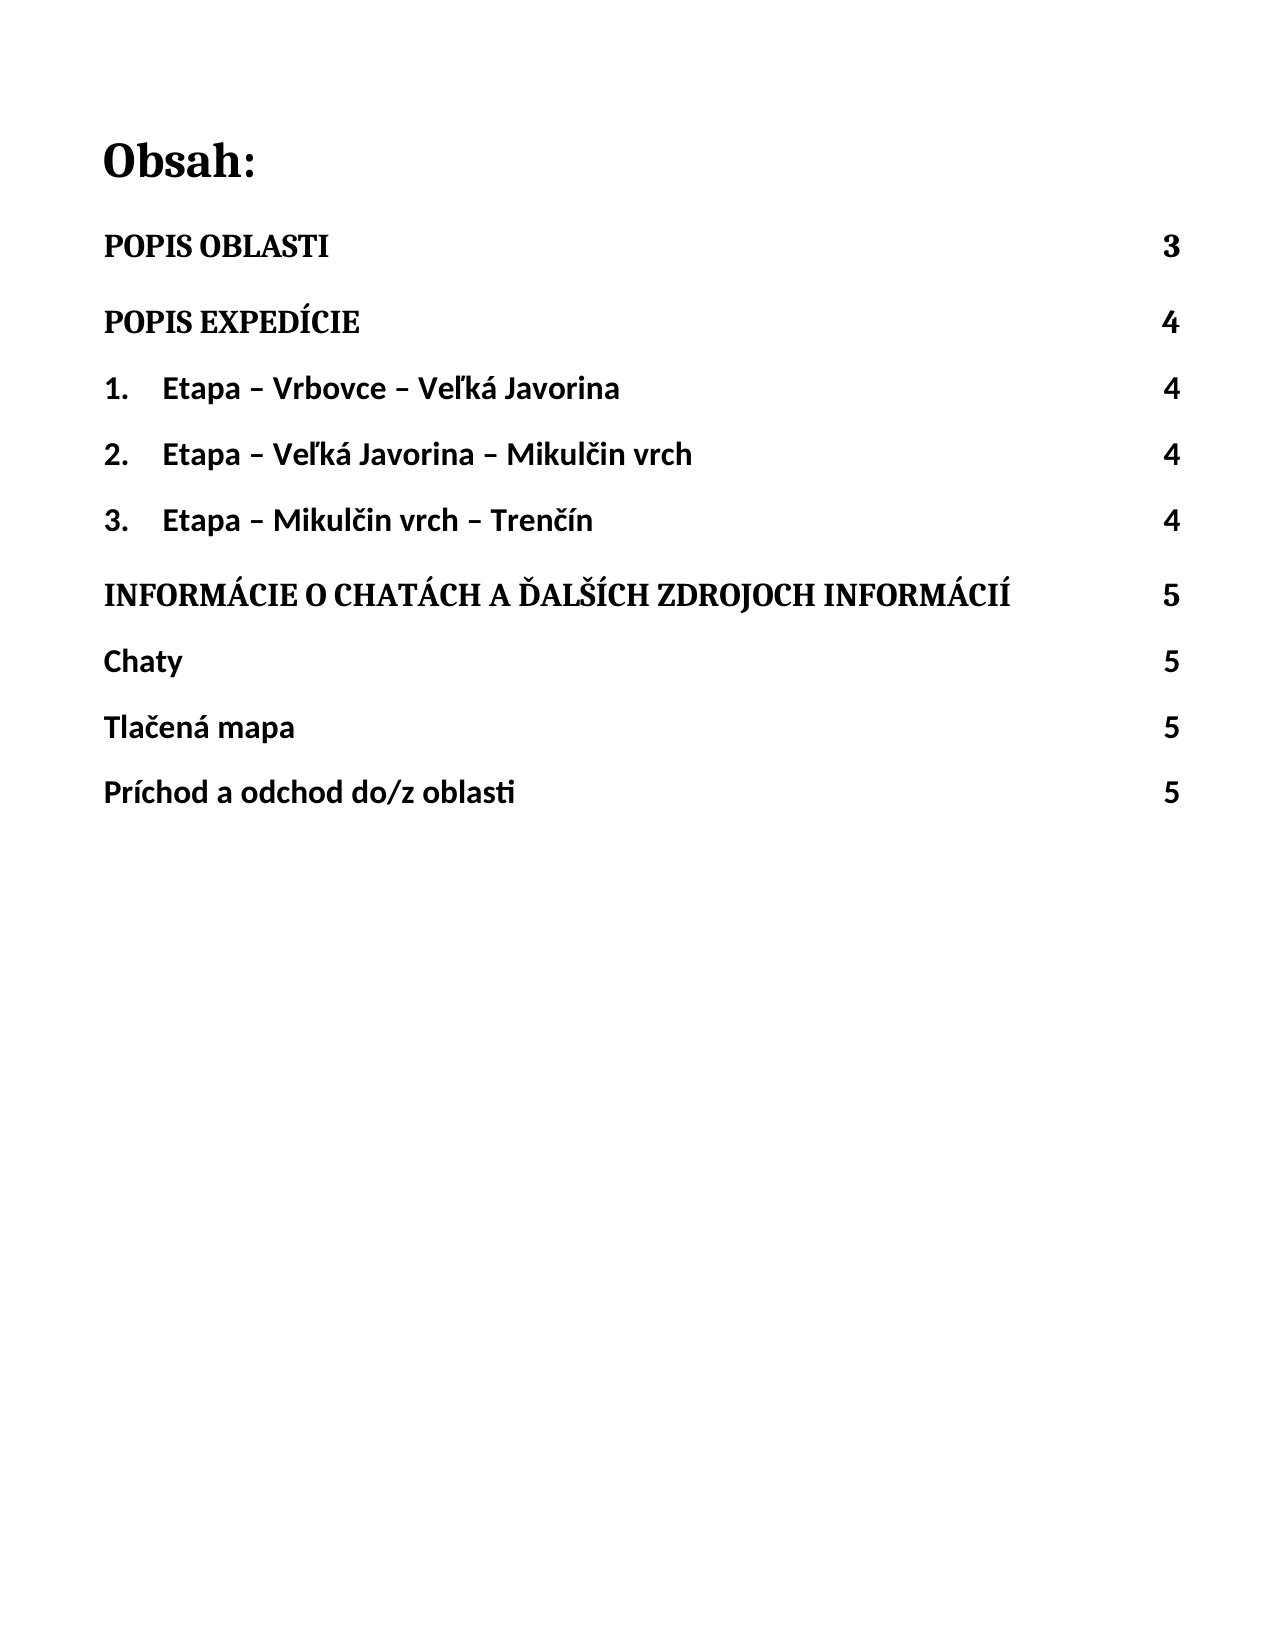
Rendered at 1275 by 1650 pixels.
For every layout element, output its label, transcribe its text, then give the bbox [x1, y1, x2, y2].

text 1. Etapa – Vrbovce – Veľká Javorina 4 [103, 367, 1181, 408]
text Obsah: [103, 133, 1181, 190]
text Popis oblasti 3 [103, 228, 1181, 266]
text Príchod a odchod do/z oblasti 5 [103, 772, 1181, 812]
text 2. Etapa – Veľká Javorina – Mikulčin vrch 4 [103, 433, 1181, 473]
text Popis expedície 4 [103, 304, 1181, 342]
text Tlačená mapa 5 [103, 706, 1181, 747]
text Informácie o chatách a ďalších zdrojoch informácií 5 [103, 577, 1181, 615]
text 3. Etapa – Mikulčin vrch – Trenčín 4 [103, 498, 1181, 539]
text Chaty 5 [103, 640, 1181, 681]
